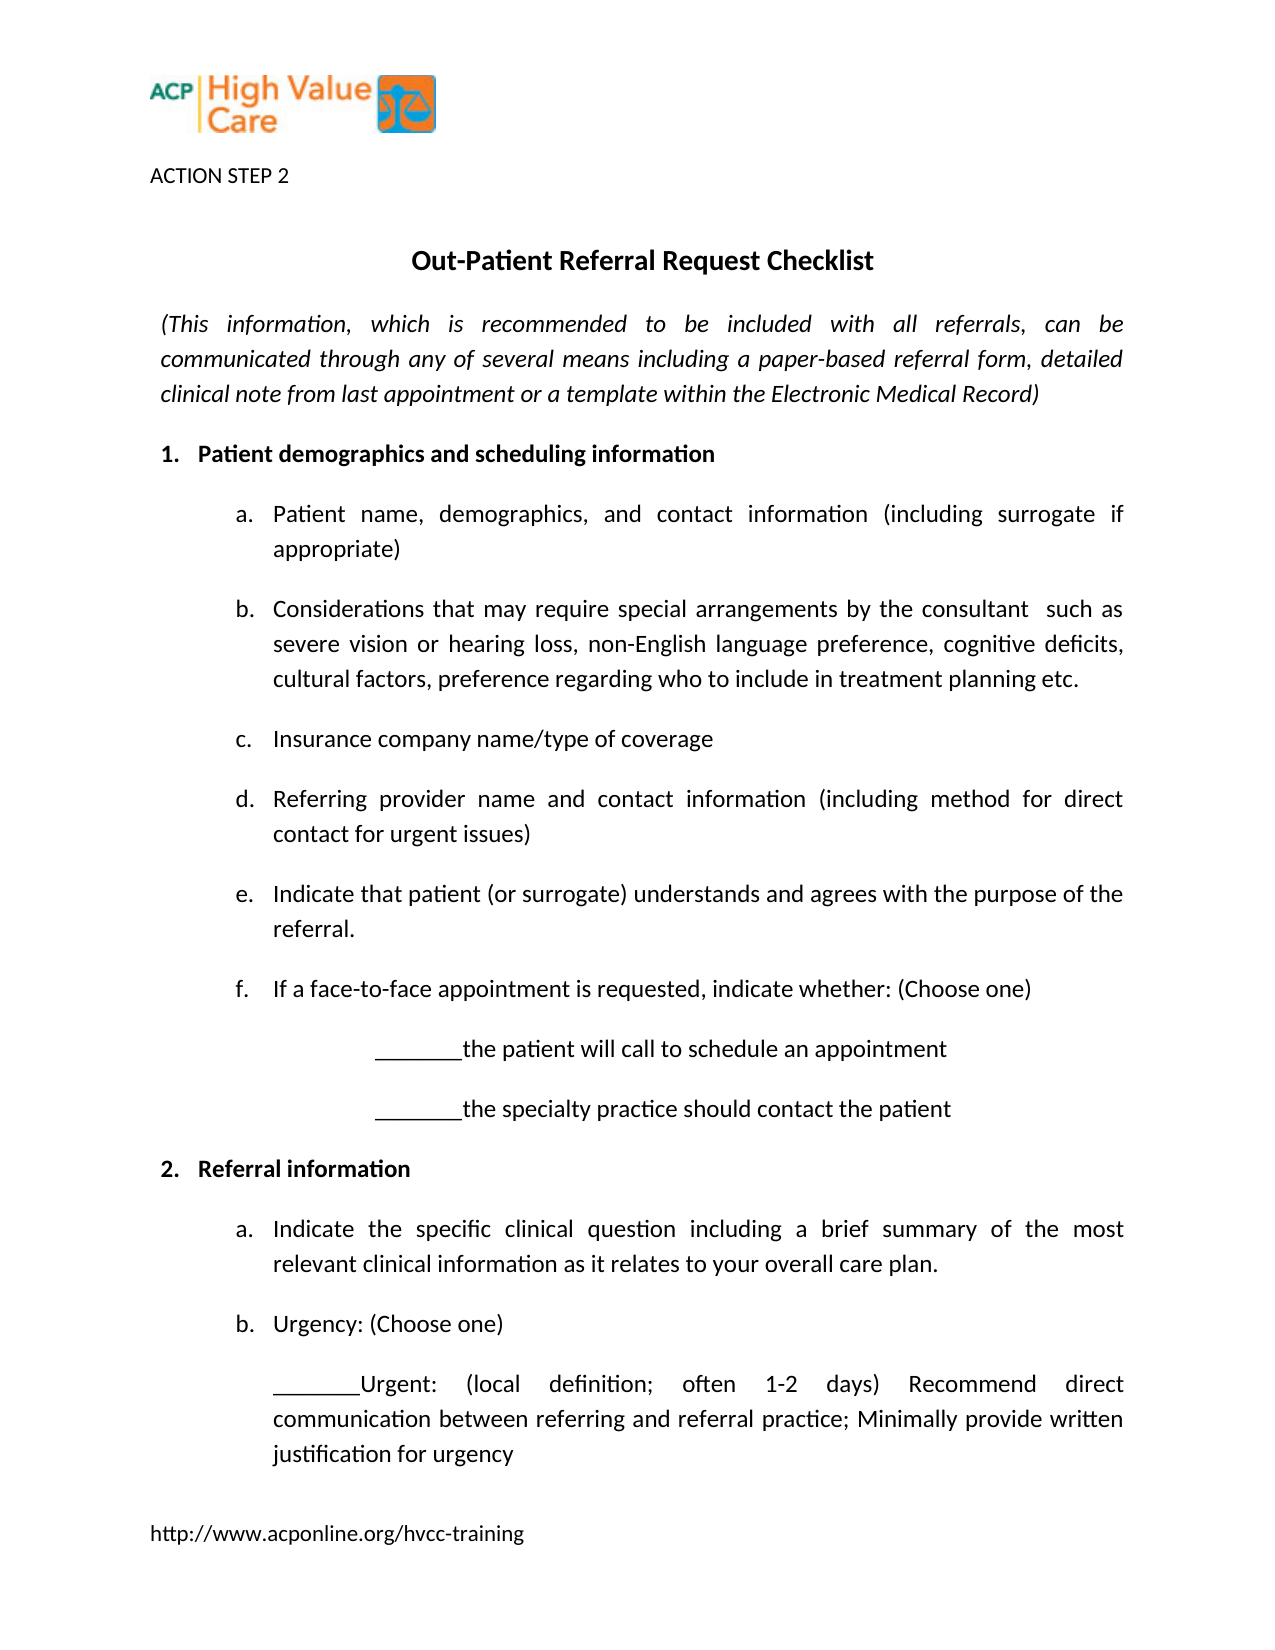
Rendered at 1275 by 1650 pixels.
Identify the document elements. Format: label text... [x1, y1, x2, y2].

list Patient name, demographics, and contact information (including surrogate if appropriate) [235, 498, 1125, 563]
list Referral information [160, 1153, 1125, 1183]
text Out-Patient Referral Request Checklist [160, 242, 1125, 277]
list _______the patient will call to schedule an appointment [375, 1033, 1125, 1063]
list Indicate that patient (or surrogate) understands and agrees with the purpose of the referral. [235, 878, 1125, 943]
list Urgency: (Choose one) [235, 1308, 1125, 1338]
list _______the specialty practice should contact the patient [375, 1093, 1125, 1123]
picture [150, 75, 436, 133]
text (This information, which is recommended to be included with all referrals, can be communicated through any of several means including a paper-based referral form, detailed clinical note from last appointment or a template within the Electronic Medical Record) [160, 308, 1125, 408]
list If a face-to-face appointment is requested, indicate whether: (Choose one) [235, 973, 1125, 1003]
list Insurance company name/type of coverage [235, 723, 1125, 753]
list Patient demographics and scheduling information [160, 438, 1125, 468]
list _______Urgent: (local definition; often 1-2 days) Recommend direct communication between referring and referral practice; Minimally provide written justification for urgency [273, 1368, 1125, 1468]
list Indicate the specific clinical question including a brief summary of the most relevant clinical information as it relates to your overall care plan. [235, 1213, 1125, 1278]
list Referring provider name and contact information (including method for direct contact for urgent issues) [235, 783, 1125, 848]
list Considerations that may require special arrangements by the consultant such as severe vision or hearing loss, non-English language preference, cognitive deficits, cultural factors, preference regarding who to include in treatment planning etc. [235, 593, 1125, 693]
